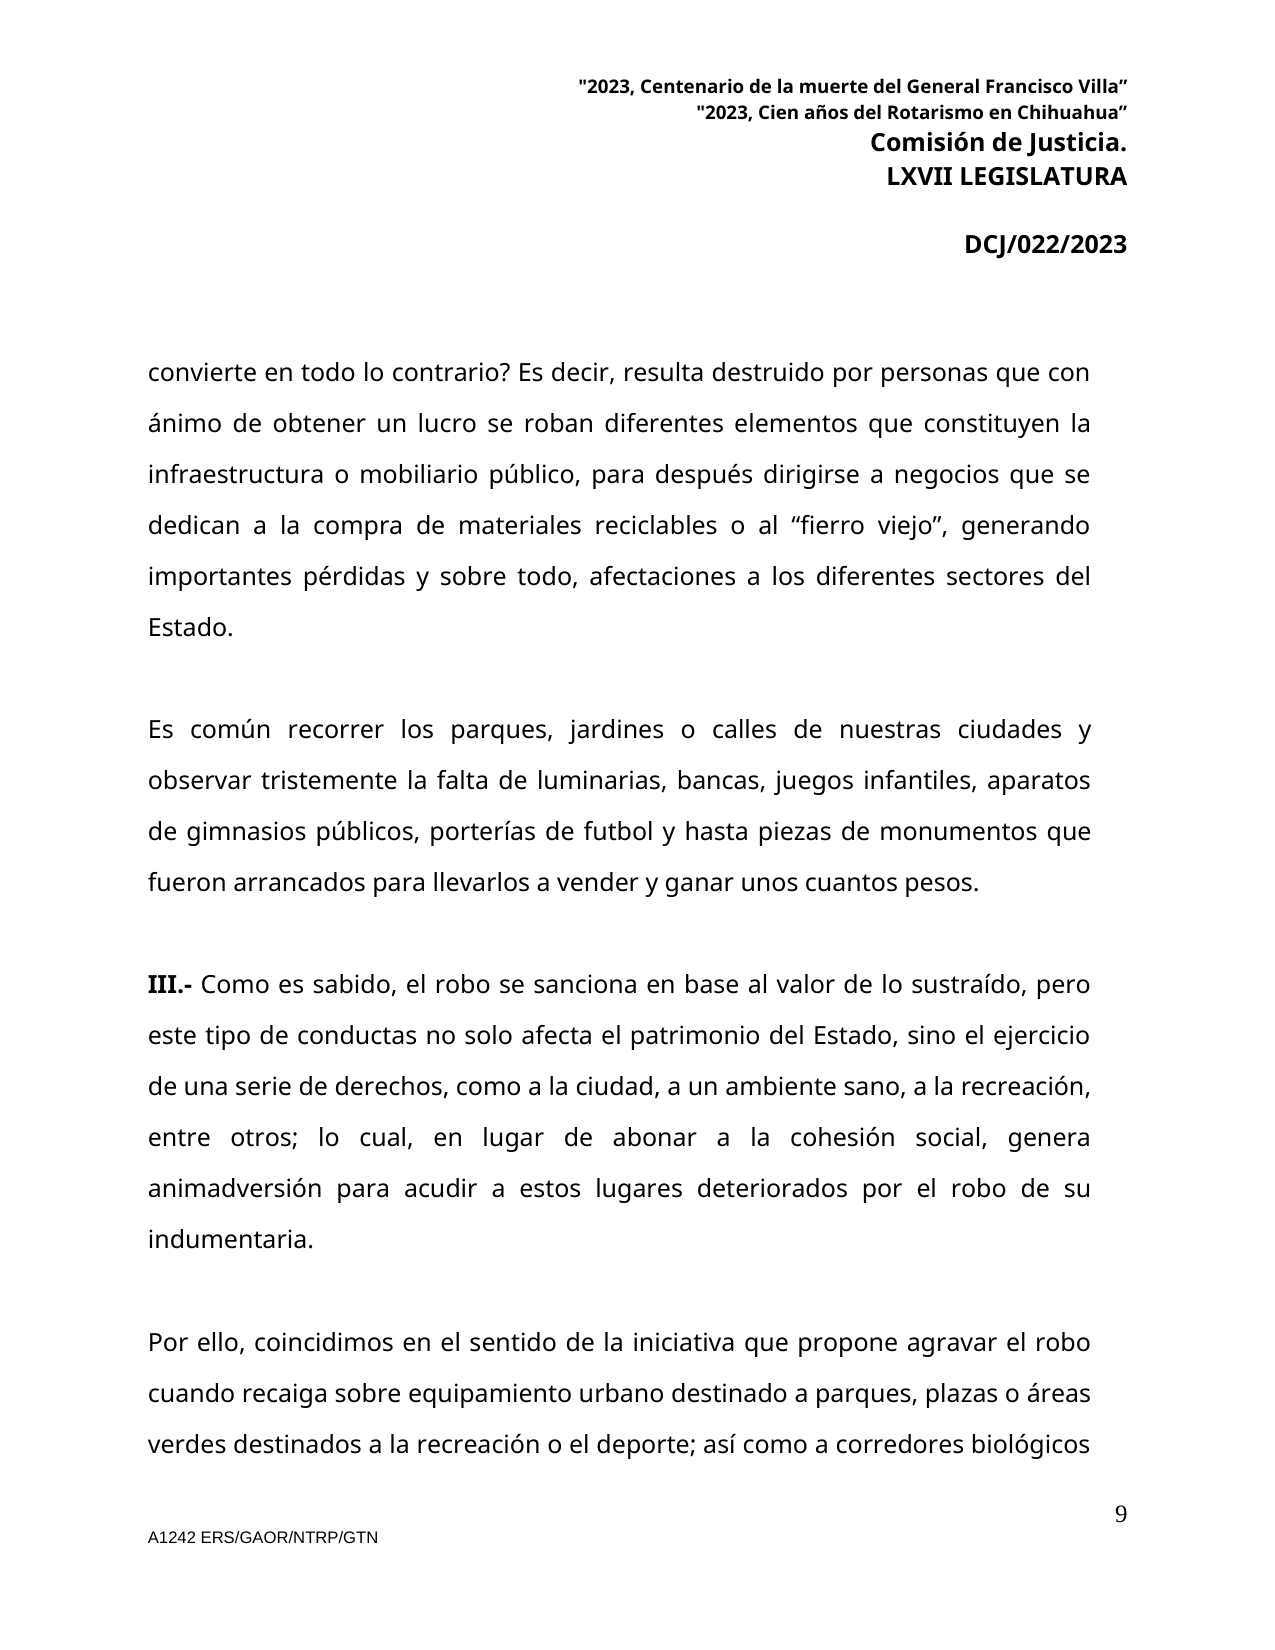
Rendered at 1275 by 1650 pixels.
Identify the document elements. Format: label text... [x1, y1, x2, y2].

text III.- Como es sabido, el robo se sanciona en base al valor de lo sustraído, pero este tipo de conductas no solo afecta el patrimonio del Estado, sino el ejercicio de una serie de derechos, como a la ciudad, a un ambiente sano, a la recreación, entre otros; lo cual, en lugar de abonar a la cohesión social, genera animadversión para acudir a estos lugares deteriorados por el robo de su indumentaria. [148, 967, 1092, 1256]
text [148, 1324, 1092, 1460]
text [148, 354, 1092, 644]
text Es común recorrer los parques, jardines o calles de nuestras ciudades y observar tristemente la falta de luminarias, bancas, juegos infantiles, aparatos de gimnasios públicos, porterías de futbol y hasta piezas de monumentos que fueron arrancados para llevarlos a vender y ganar unos cuantos pesos. [148, 712, 1092, 899]
